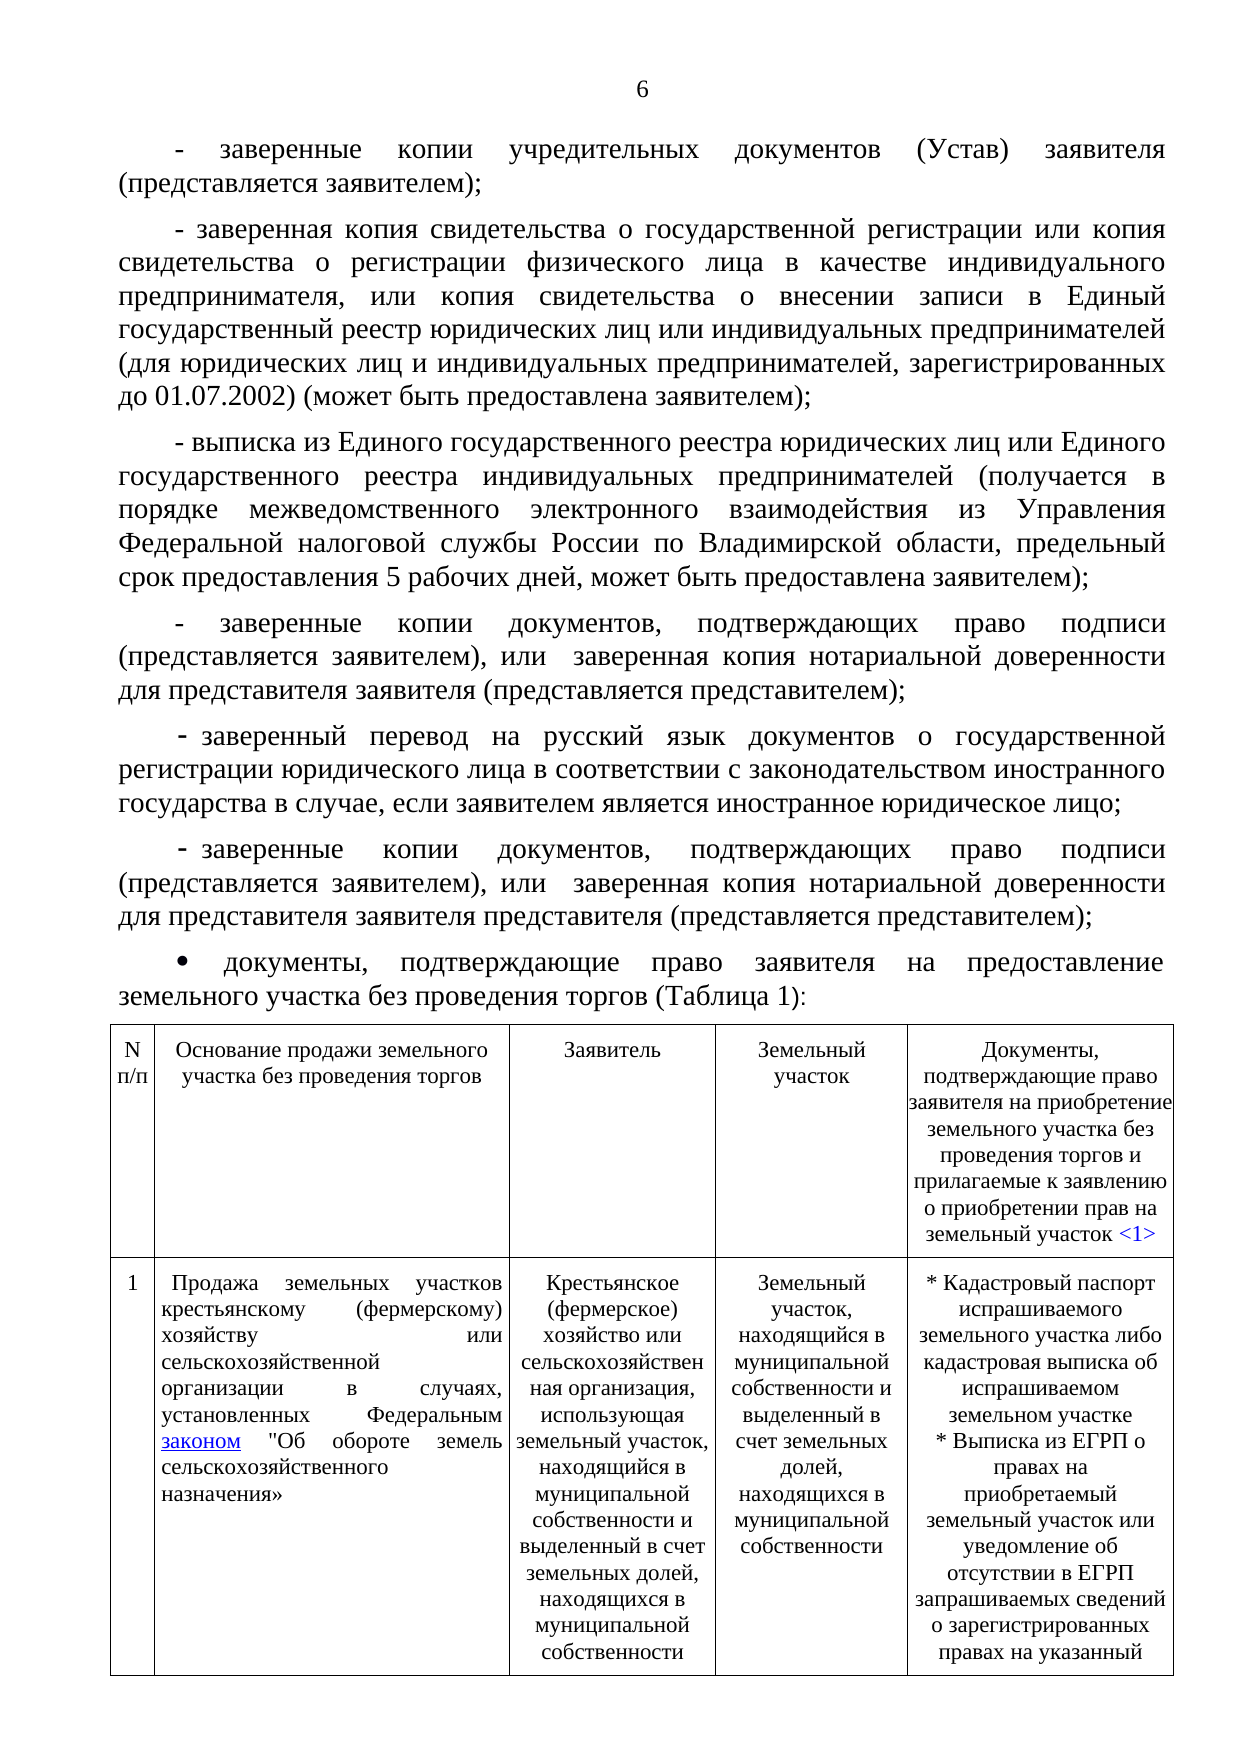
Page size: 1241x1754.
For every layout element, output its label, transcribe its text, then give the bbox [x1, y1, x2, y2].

text - заверенная копия свидетельства о государственной регистрации или копия свидетельства о регистрации физического лица в качестве индивидуального предпринимателя, или копия свидетельства о внесении записи в Единый государственный реестр юридических лиц или индивидуальных предпринимателей (для юридических лиц и индивидуальных предпринимателей, зарегистрированных до 01.07.2002) (может быть предоставлена заявителем); [118, 211, 1167, 412]
table_header Основание продажи земельного участка без проведения торгов [155, 1025, 509, 1257]
list - выписка из Единого государственного реестра юридических лиц или Единого государственного реестра индивидуальных предпринимателей (получается в порядке межведомственного электронного взаимодействия из Управления Федеральной налоговой службы России по Владимирской области, предельный срок предоставления 5 рабочих дней, может быть предоставлена заявителем); [118, 424, 1167, 592]
list документы, подтверждающие право заявителя на предоставление земельного участка без проведения торгов (Таблица 1): [118, 944, 1164, 1012]
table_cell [155, 1258, 509, 1675]
table_cell 1 [111, 1258, 154, 1675]
list - заверенные копии документов, подтверждающих право подписи (представляется заявителем), или заверенная копия нотариальной доверенности для представителя заявителя (представляется представителем); [118, 605, 1167, 705]
table_header Заявитель [510, 1025, 715, 1257]
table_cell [908, 1258, 1173, 1675]
list заверенный перевод на русский язык документов о государственной регистрации юридического лица в соответствии с законодательством иностранного государства в случае, если заявителем является иностранное юридическое лицо; [118, 718, 1167, 819]
table_header N п/п [111, 1025, 154, 1257]
table_header Документы, подтверждающие право заявителя на приобретение земельного участка без проведения торгов и прилагаемые к заявлению о приобретении прав на земельный участок <1> [908, 1025, 1173, 1257]
list заверенные копии документов, подтверждающих право подписи (представляется заявителем), или заверенная копия нотариальной доверенности для представителя заявителя представителя (представляется представителем); [118, 831, 1167, 932]
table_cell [510, 1258, 715, 1675]
table_header Земельный участок [716, 1025, 907, 1257]
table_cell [716, 1258, 907, 1675]
list - заверенные копии учредительных документов (Устав) заявителя (представляется заявителем); [118, 131, 1167, 198]
